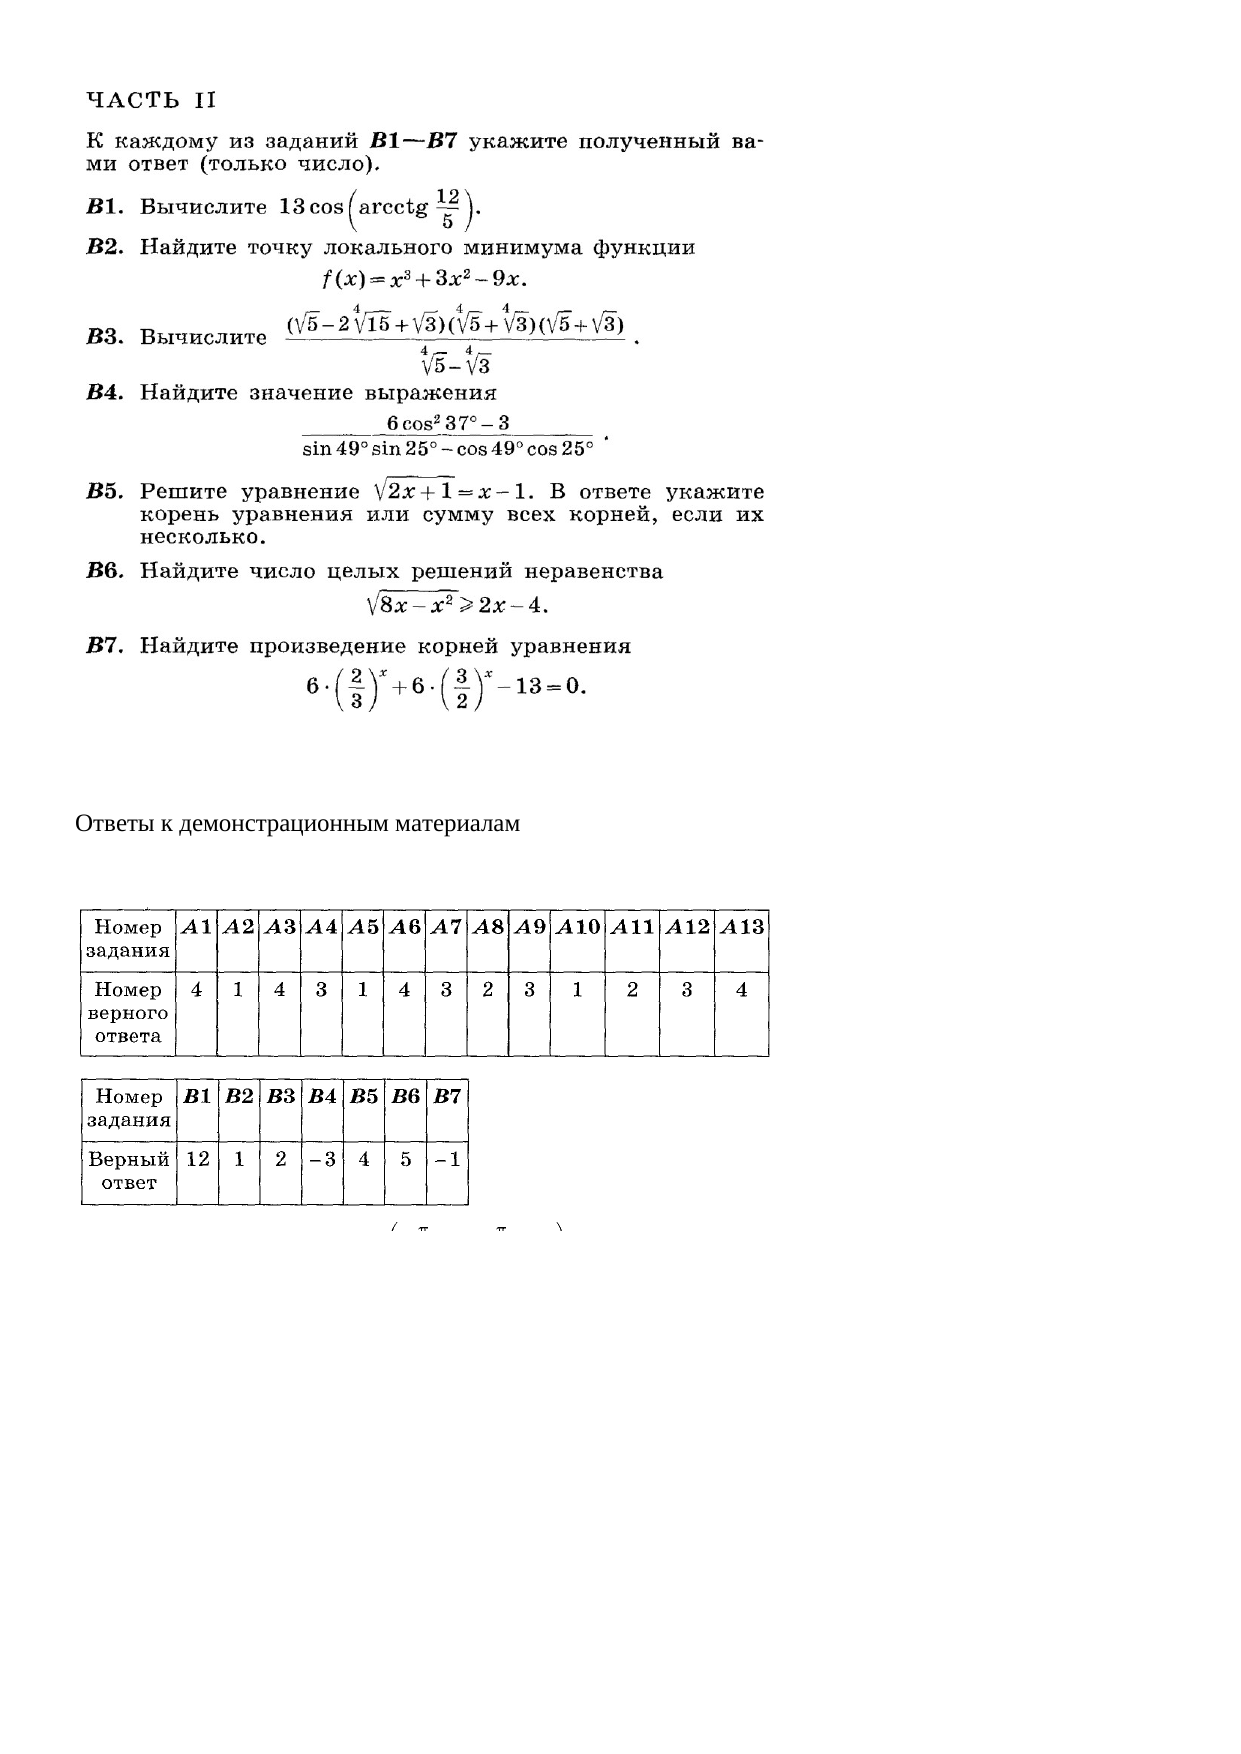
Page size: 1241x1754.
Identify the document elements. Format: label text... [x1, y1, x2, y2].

picture [85, 91, 764, 712]
picture [79, 907, 770, 1231]
text Ответы к демонстрационным материалам [75, 808, 1209, 837]
